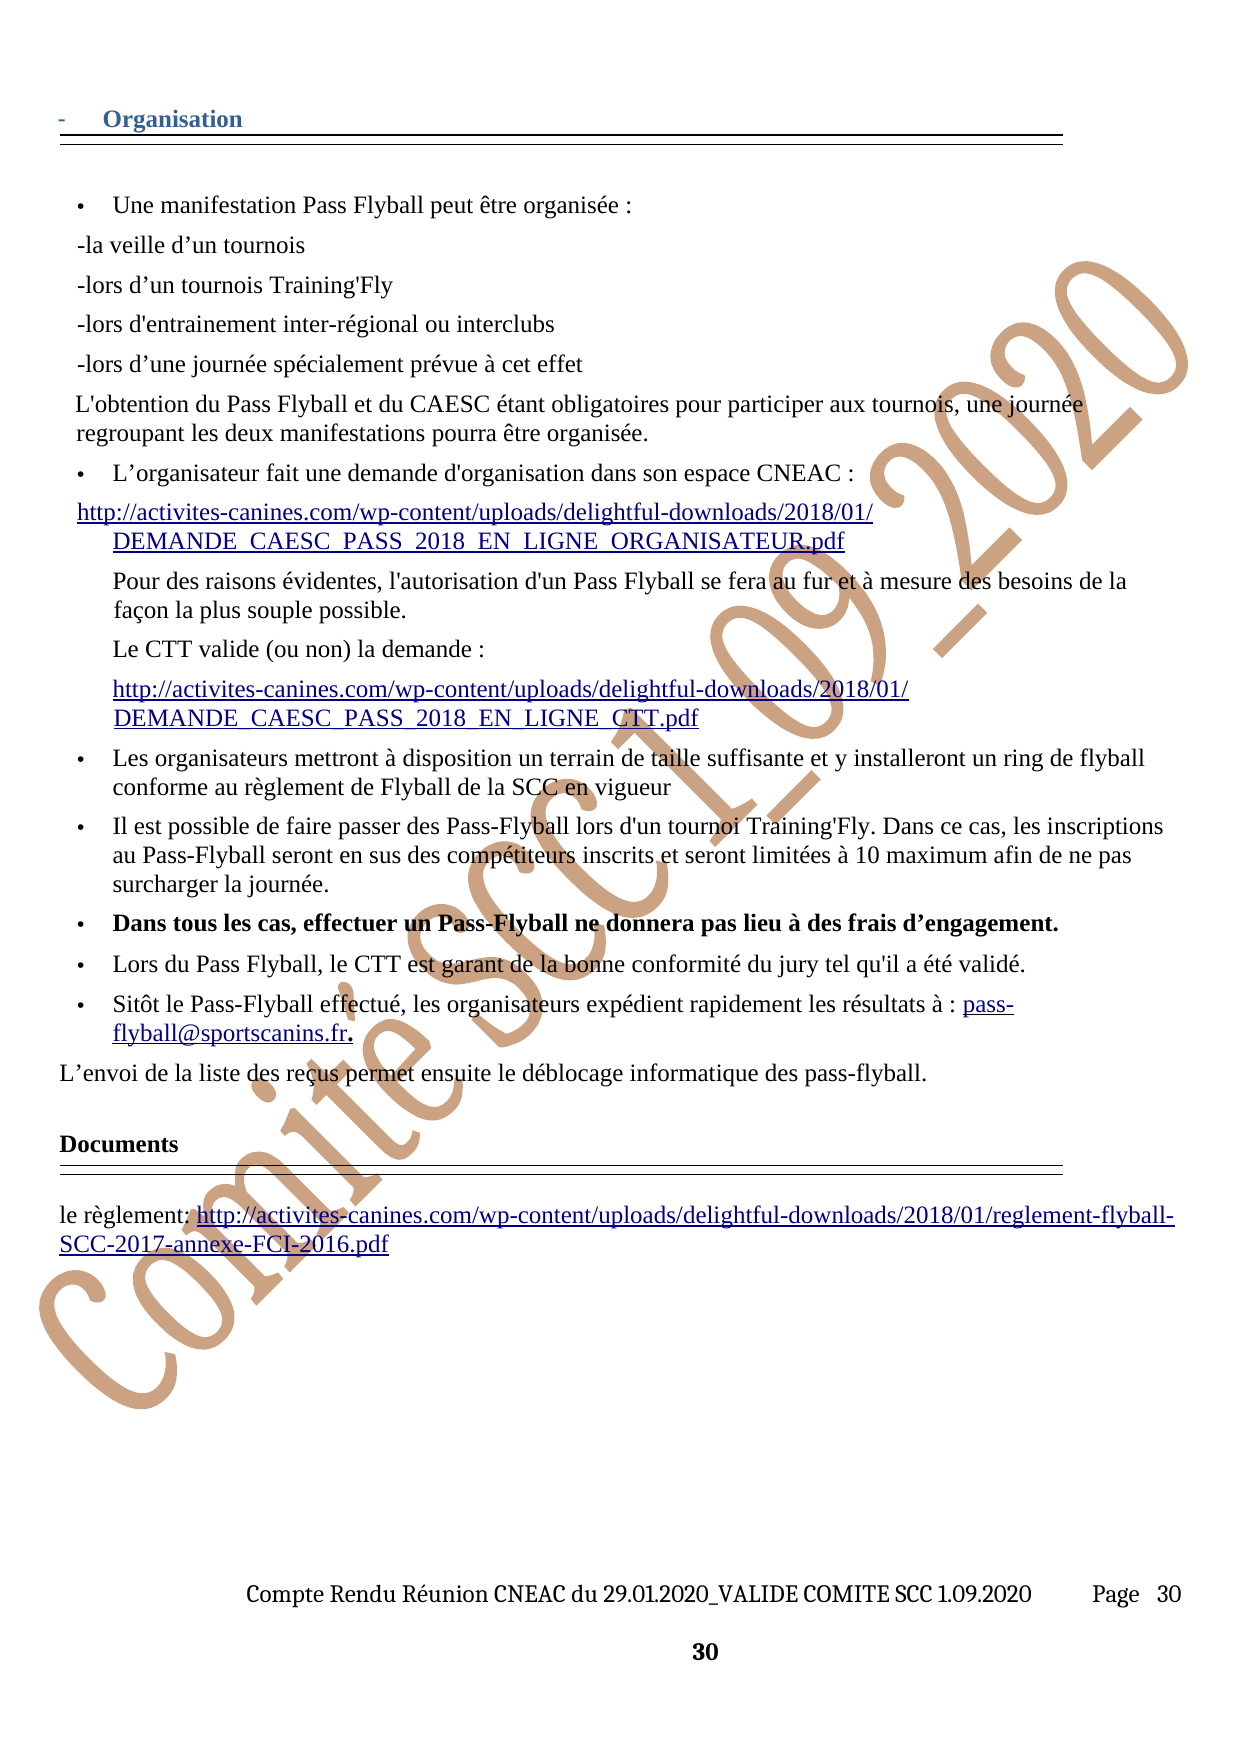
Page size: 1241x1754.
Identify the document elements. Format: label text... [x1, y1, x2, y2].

text -lors d'entrainement inter-régional ou interclubs [77, 309, 1181, 338]
text le règlement: http://activites-canines.com/wp-content/uploads/delightful-downloads/2018/01/reglement-flyball-SCC-2017-annexe-FCI-2016.pdf [59, 1200, 1181, 1258]
text -la veille d’un tournois [77, 230, 1181, 259]
text -lors d’un tournois Training'Fly [77, 270, 1181, 298]
list Une manifestation Pass Flyball peut être organisée : [77, 190, 1181, 219]
text L’envoi de la liste des reçus permet ensuite le déblocage informatique des pass-flyball. [59, 1058, 1181, 1087]
text http://activites-canines.com/wp-content/uploads/delightful-downloads/2018/01/DEMANDE_CAESC_PASS_2018_EN_LIGNE_CTT.pdf [112, 674, 1181, 732]
list L’organisateur fait une demande d'organisation dans son espace CNEAC : [77, 458, 1181, 486]
subtitle Organisation [57, 104, 1181, 133]
text -lors d’une journée spécialement prévue à cet effet [77, 349, 1181, 378]
list Dans tous les cas, effectuer un Pass-Flyball ne donnera pas lieu à des frais d’engagement. [77, 908, 1181, 937]
text Le CTT valide (ou non) la demande : [112, 634, 1181, 663]
text L'obtention du Pass Flyball et du CAESC étant obligatoires pour participer aux tournois, une journée regroupant les deux manifestations pourra être organisée. [75, 389, 1181, 447]
list Lors du Pass Flyball, le CTT est garant de la bonne conformité du jury tel qu'il a été validé. [77, 949, 1181, 977]
list Sitôt le Pass-Flyball effectué, les organisateurs expédient rapidement les résultats à : pass-flyball@sportscanins.fr. [77, 989, 1181, 1046]
text Documents [59, 1129, 1181, 1158]
text Pour des raisons évidentes, l'autorisation d'un Pass Flyball se fera au fur et à mesure des besoins de la façon la plus souple possible. [112, 566, 1181, 623]
list Les organisateurs mettront à disposition un terrain de taille suffisante et y installeront un ring de flyball conforme au règlement de Flyball de la SCC en vigueur [77, 743, 1181, 800]
list Il est possible de faire passer des Pass-Flyball lors d'un tournoi Training'Fly. Dans ce cas, les inscriptions au Pass-Flyball seront en sus des compétiteurs inscrits et seront limitées à 10 maximum afin de ne pas surcharger la journée. [77, 811, 1181, 898]
text http://activites-canines.com/wp-content/uploads/delightful-downloads/2018/01/DEMANDE_CAESC_PASS_2018_EN_LIGNE_ORGANISATEUR.pdf [77, 497, 1181, 555]
